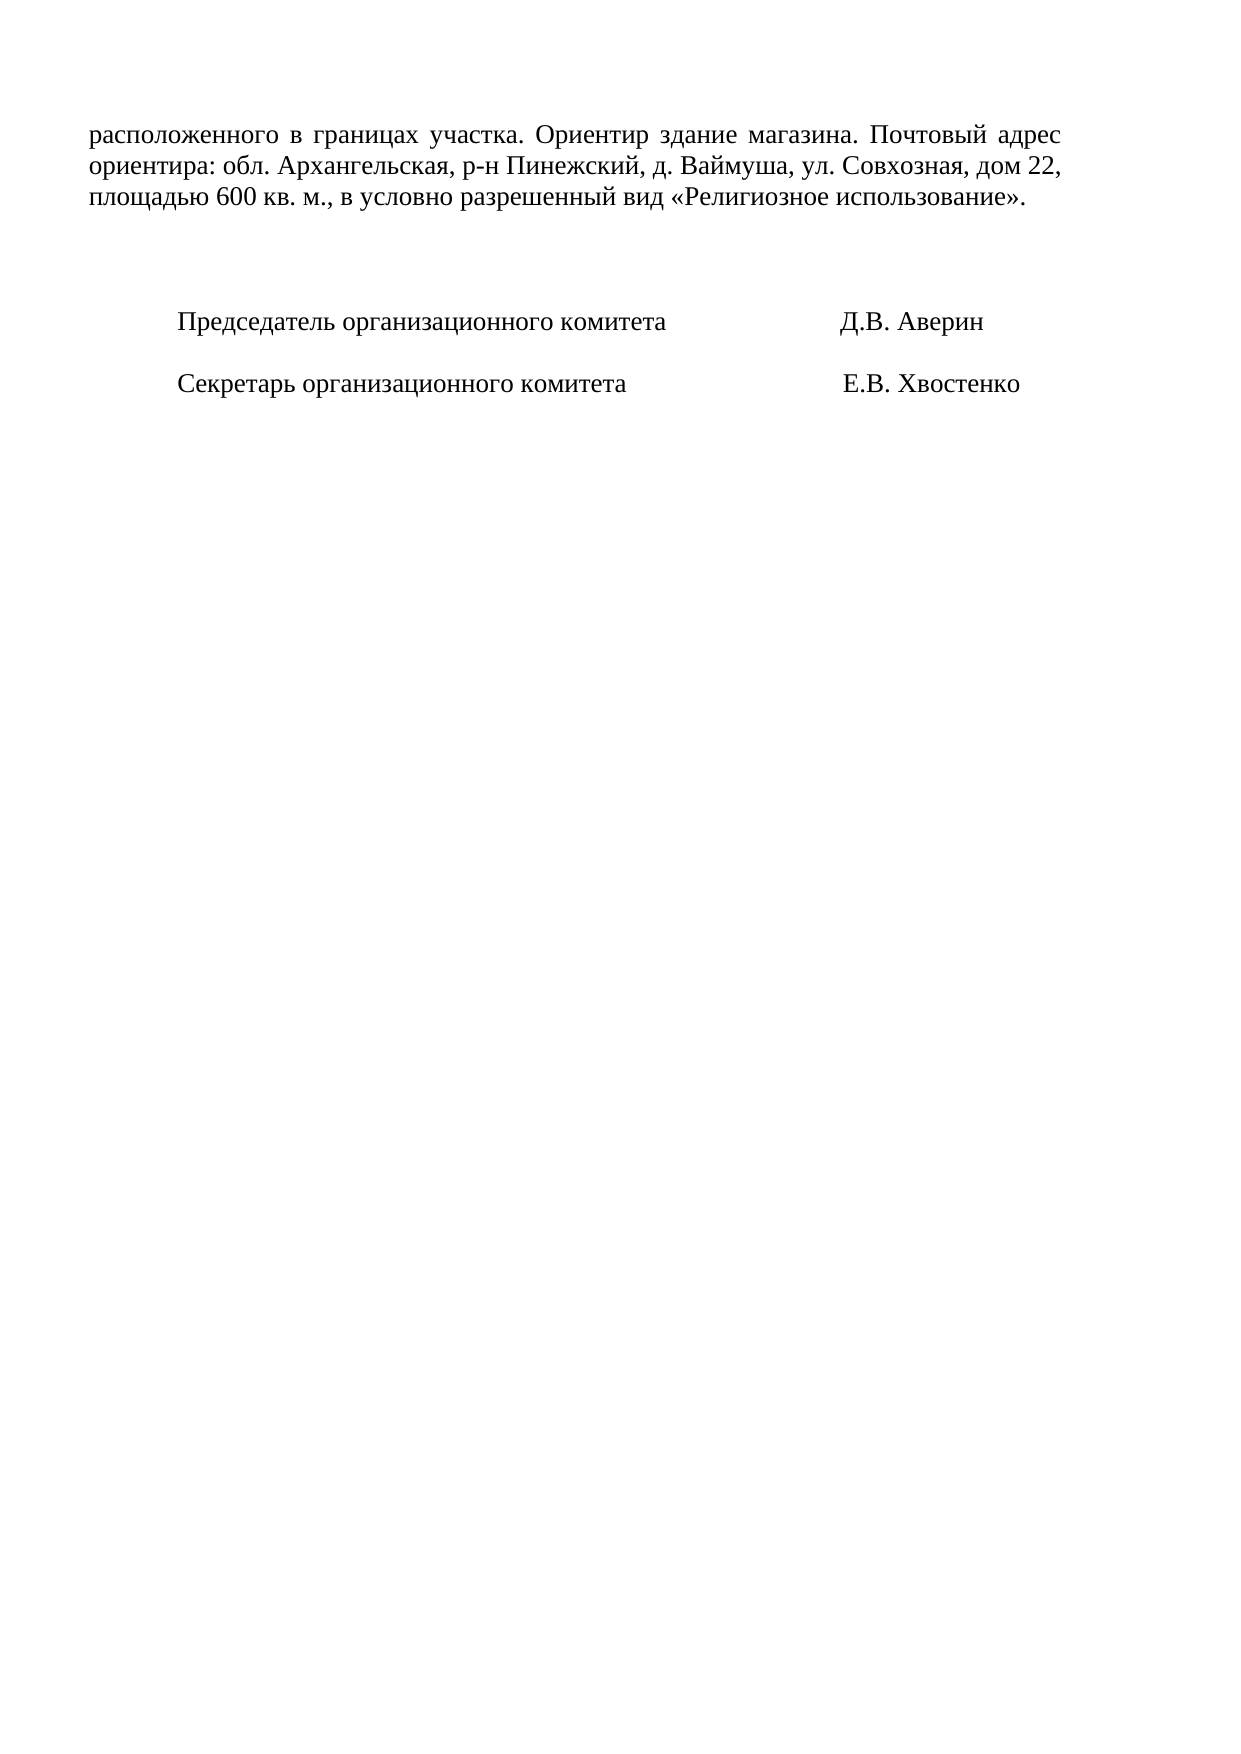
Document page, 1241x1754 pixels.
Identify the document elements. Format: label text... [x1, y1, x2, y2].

text Секретарь организационного комитета Е.В. Хвостенко [88, 367, 1152, 398]
text Председатель организационного комитета Д.В. Аверин [88, 305, 1152, 336]
